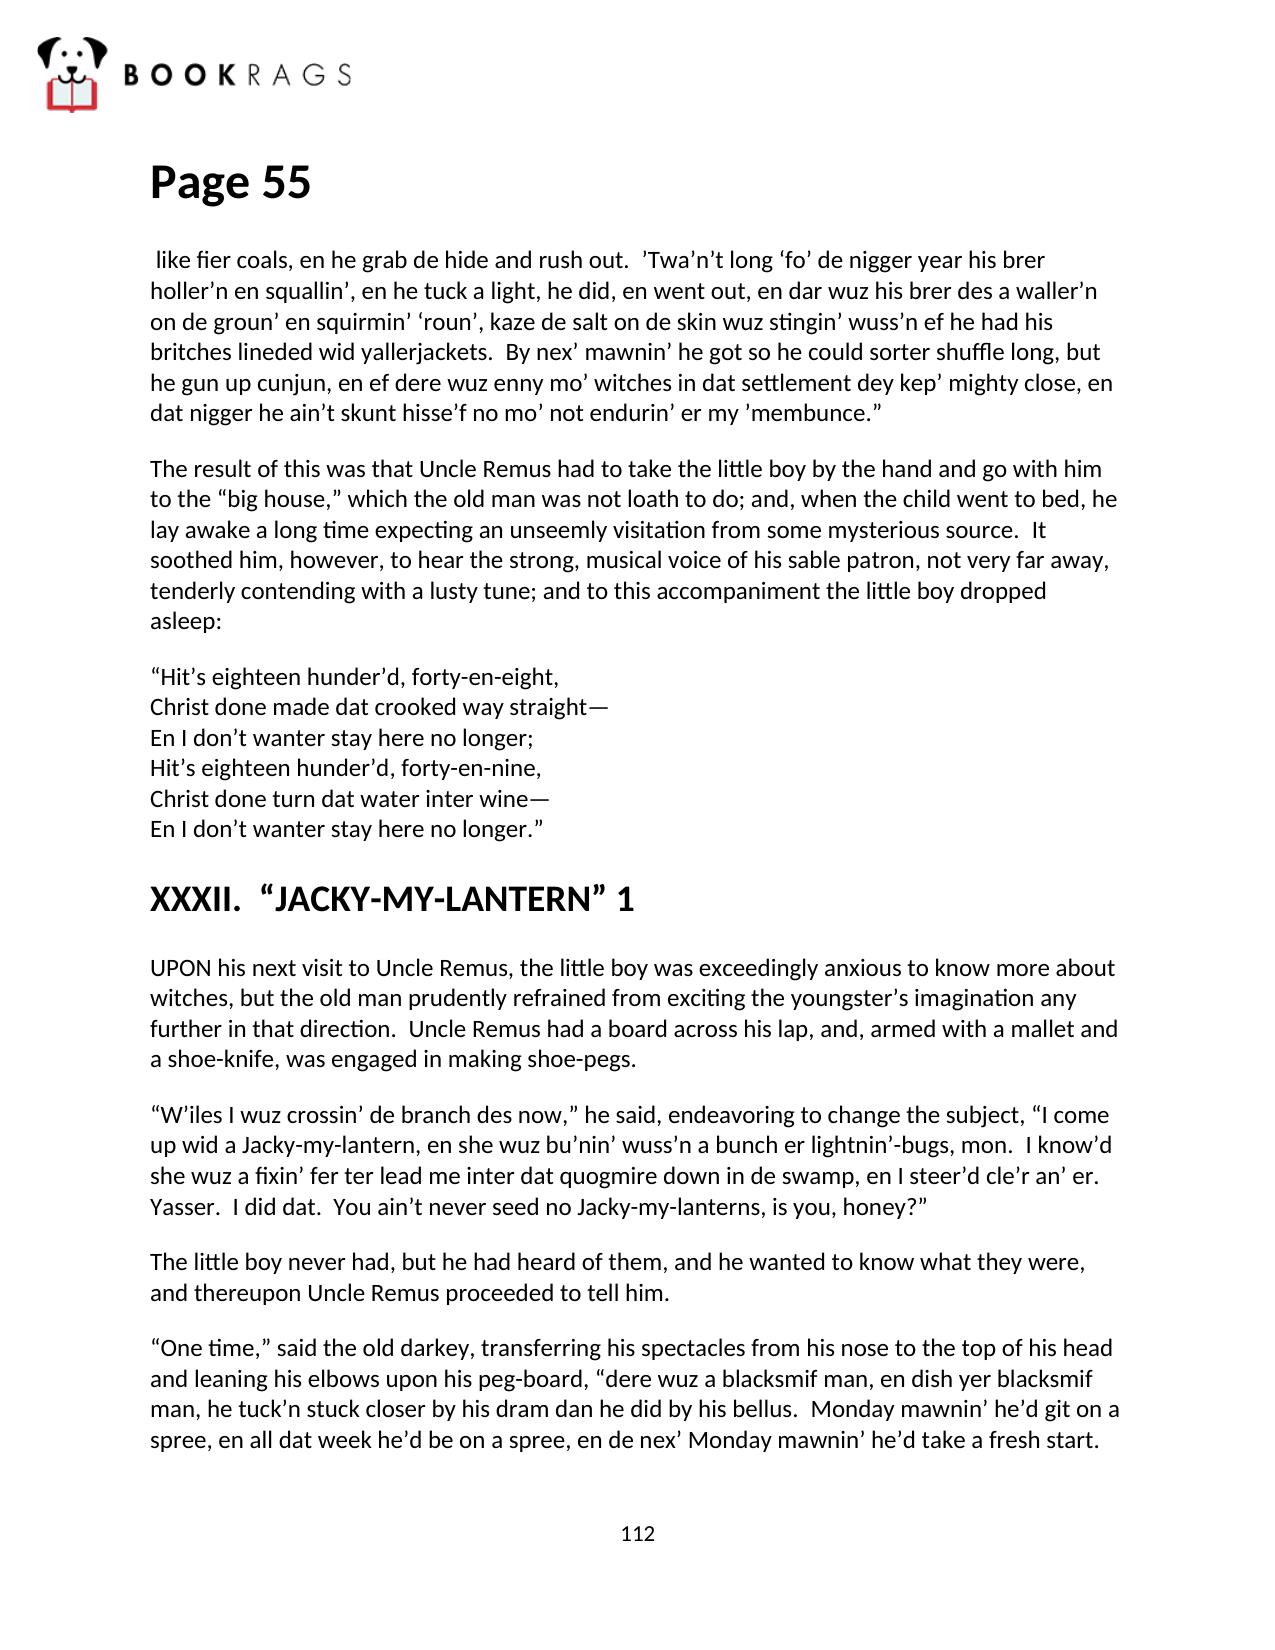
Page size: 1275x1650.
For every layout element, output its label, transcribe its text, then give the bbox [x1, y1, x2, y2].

text The result of this was that Uncle Remus had to take the little boy by the hand and go with him to the “big house,” which the old man was not loath to do; and, when the child went to bed, he lay awake a long time expecting an unseemly visitation from some mysterious source. It soothed him, however, to hear the strong, musical voice of his sable patron, not very far away, tenderly contending with a lusty tune; and to this accompaniment the little boy dropped asleep: [150, 453, 1125, 636]
text The little boy never had, but he had heard of them, and he wanted to know what they were, and thereupon Uncle Remus proceeded to tell him. [150, 1246, 1125, 1307]
text “Hit’s eighteen hunder’d, forty-en-eight, Christ done made dat crooked way straight—­ En I don’t wanter stay here no longer; Hit’s eighteen hunder’d, forty-en-nine, Christ done turn dat water inter wine—­ En I don’t wanter stay here no longer.” [150, 661, 1125, 844]
text Page 55 [150, 150, 1125, 211]
picture [37, 37, 351, 113]
text UPON his next visit to Uncle Remus, the little boy was exceedingly anxious to know more about witches, but the old man prudently refrained from exciting the youngster’s imagination any further in that direction. Uncle Remus had a board across his lap, and, armed with a mallet and a shoe-knife, was engaged in making shoe-pegs. [150, 952, 1125, 1074]
text XXXII. “JACKY-MY-LANTERN” 1 [150, 875, 1125, 921]
text like fier coals, en he grab de hide and rush out. ’Twa’n’t long ‘fo’ de nigger year his brer holler’n en squallin’, en he tuck a light, he did, en went out, en dar wuz his brer des a waller’n on de groun’ en squirmin’ ‘roun’, kaze de salt on de skin wuz stingin’ wuss’n ef he had his britches lineded wid yallerjackets. By nex’ mawnin’ he got so he could sorter shuffle long, but he gun up cunjun, en ef dere wuz enny mo’ witches in dat settlement dey kep’ mighty close, en dat nigger he ain’t skunt hisse’f no mo’ not endurin’ er my ’membunce.” [150, 244, 1125, 428]
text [150, 1332, 1125, 1454]
text “W’iles I wuz crossin’ de branch des now,” he said, endeavoring to change the subject, “I come up wid a Jacky-my-lantern, en she wuz bu’nin’ wuss’n a bunch er lightnin’-bugs, mon. I know’d she wuz a fixin’ fer ter lead me inter dat quogmire down in de swamp, en I steer’d cle’r an’ er. Yasser. I did dat. You ain’t never seed no Jacky-my-lanterns, is you, honey?” [150, 1099, 1125, 1221]
